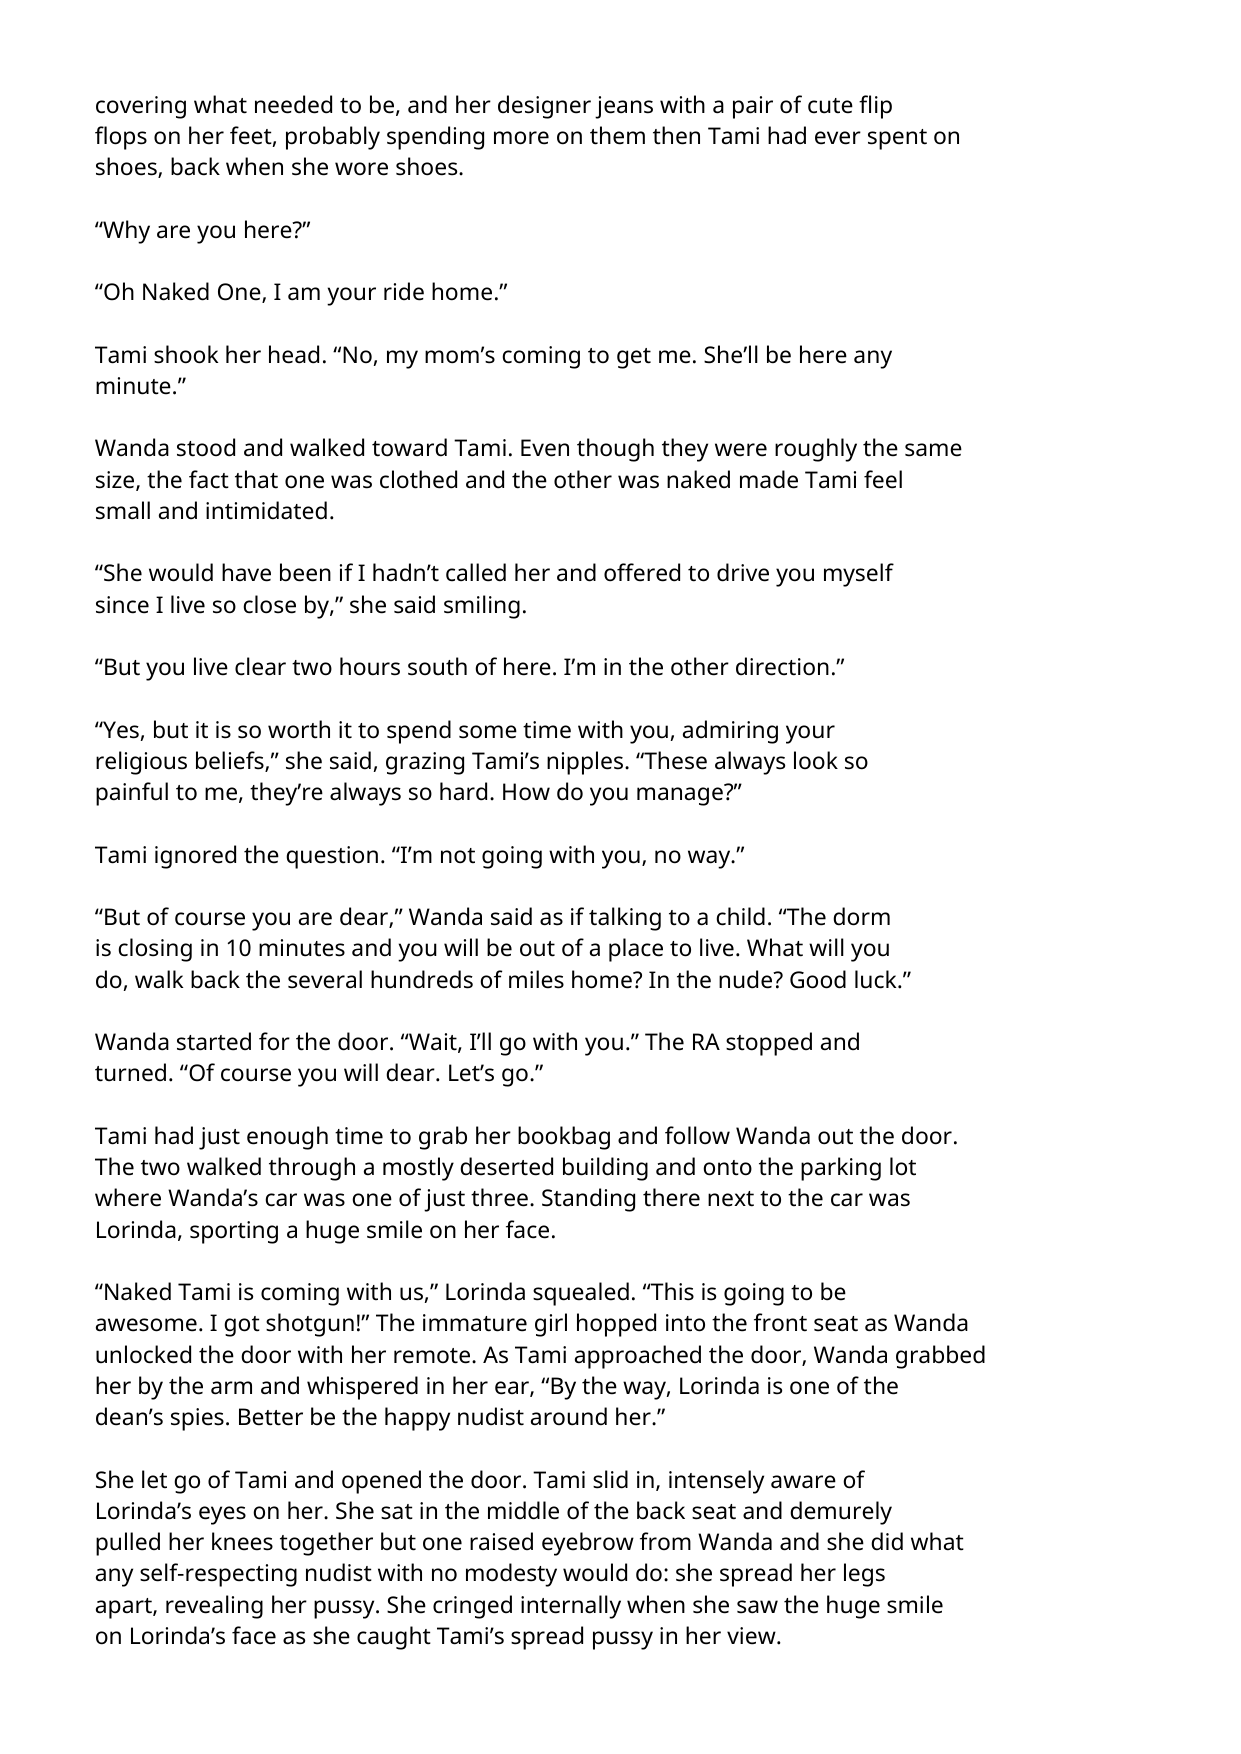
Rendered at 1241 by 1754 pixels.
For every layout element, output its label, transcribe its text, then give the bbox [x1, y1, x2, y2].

text Lorinda, sporting a huge smile on her face. [89, 1214, 1152, 1245]
text minute.” [89, 370, 1152, 401]
text “She would have been if I hadn’t called her and offered to drive you myself [89, 557, 1152, 589]
text Wanda stood and walked toward Tami. Even though they were roughly the same [89, 432, 1152, 464]
text Tami ignored the question. “I’m not going with you, no way.” [89, 839, 1152, 870]
text pulled her knees together but one raised eyebrow from Wanda and she did what [89, 1526, 1152, 1557]
text where Wanda’s car was one of just three. Standing there next to the car was [89, 1182, 1152, 1214]
text small and intimidated. [89, 495, 1152, 526]
text apart, revealing her pussy. She cringed internally when she saw the huge smile [89, 1589, 1152, 1620]
text do, walk back the several hundreds of miles home? In the nude? Good luck.” [89, 964, 1152, 995]
text “But of course you are dear,” Wanda said as if talking to a child. “The dorm [89, 901, 1152, 932]
text “Naked Tami is coming with us,” Lorinda squealed. “This is going to be [89, 1276, 1152, 1307]
text “Yes, but it is so worth it to spend some time with you, admiring your [89, 714, 1152, 745]
text covering what needed to be, and her designer jeans with a pair of cute flip [89, 89, 1152, 120]
text shoes, back when she wore shoes. [89, 151, 1152, 182]
text “But you live clear two hours south of here. I’m in the other direction.” [89, 651, 1152, 682]
text on Lorinda’s face as she caught Tami’s spread pussy in her view. [89, 1620, 1152, 1651]
text any self-respecting nudist with no modesty would do: she spread her legs [89, 1557, 1152, 1589]
text Tami shook her head. “No, my mom’s coming to get me. She’ll be here any [89, 339, 1152, 370]
text size, the fact that one was clothed and the other was naked made Tami feel [89, 464, 1152, 495]
text flops on her feet, probably spending more on them then Tami had ever spent on [89, 120, 1152, 151]
text is closing in 10 minutes and you will be out of a place to live. What will you [89, 932, 1152, 964]
text “Oh Naked One, I am your ride home.” [89, 276, 1152, 307]
text since I live so close by,” she said smiling. [89, 589, 1152, 620]
text Wanda started for the door. “Wait, I’ll go with you.” The RA stopped and [89, 1026, 1152, 1057]
text painful to me, they’re always so hard. How do you manage?” [89, 776, 1152, 807]
text awesome. I got shotgun!” The immature girl hopped into the front seat as Wanda [89, 1307, 1152, 1339]
text Lorinda’s eyes on her. She sat in the middle of the back seat and demurely [89, 1495, 1152, 1526]
text dean’s spies. Better be the happy nudist around her.” [89, 1401, 1152, 1432]
text She let go of Tami and opened the door. Tami slid in, intensely aware of [89, 1464, 1152, 1495]
text The two walked through a mostly deserted building and onto the parking lot [89, 1151, 1152, 1182]
text religious beliefs,” she said, grazing Tami’s nipples. “These always look so [89, 745, 1152, 776]
text “Why are you here?” [89, 214, 1152, 245]
text unlocked the door with her remote. As Tami approached the door, Wanda grabbed [89, 1339, 1152, 1370]
text turned. “Of course you will dear. Let’s go.” [89, 1057, 1152, 1089]
text Tami had just enough time to grab her bookbag and follow Wanda out the door. [89, 1120, 1152, 1151]
text her by the arm and whispered in her ear, “By the way, Lorinda is one of the [89, 1370, 1152, 1401]
